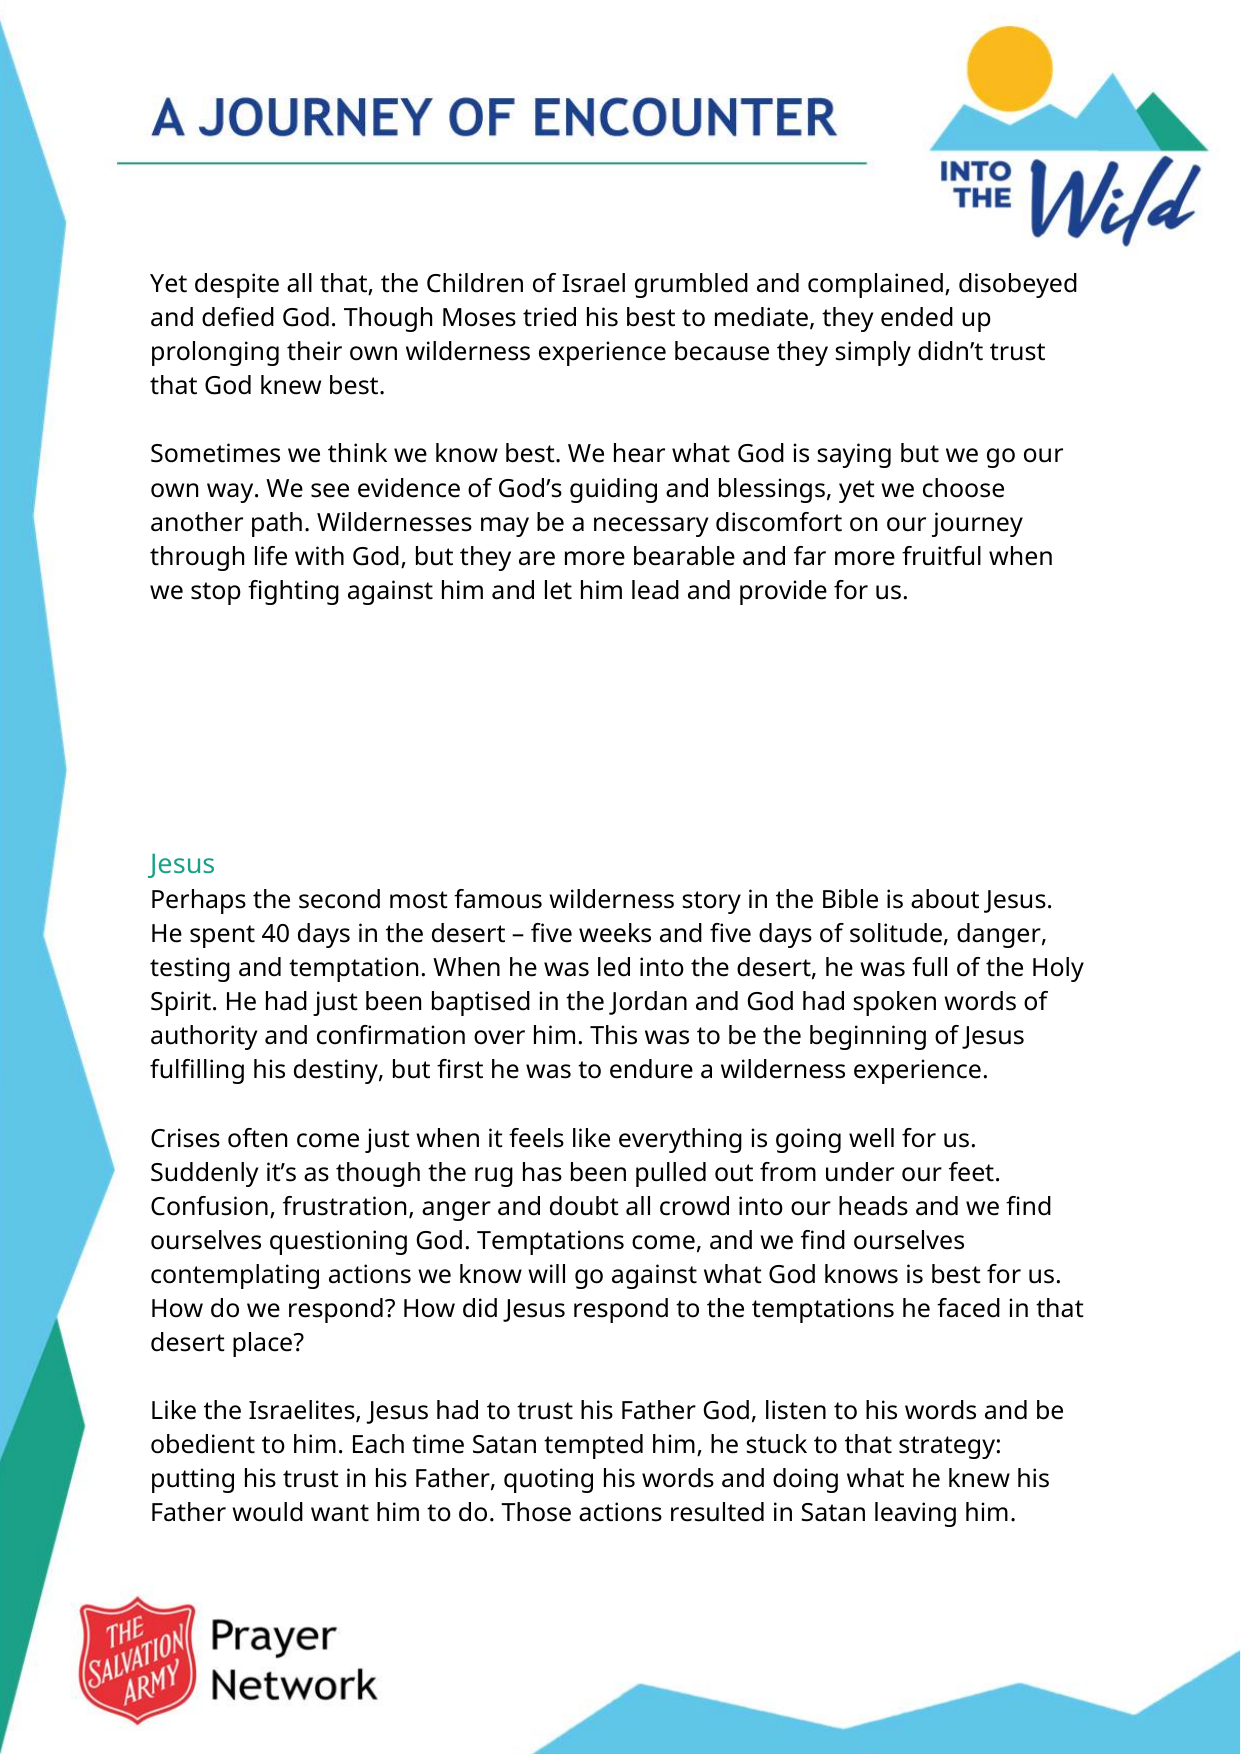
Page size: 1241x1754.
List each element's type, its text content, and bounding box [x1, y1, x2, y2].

text Jesus [150, 845, 1090, 882]
picture [0, 0, 1241, 1754]
text Sometimes we think we know best. We hear what God is saying but we go our own way. We see evidence of God’s guiding and blessings, yet we choose another path. Wildernesses may be a necessary discomfort on our journey through life with God, but they are more bearable and far more fruitful when we stop fighting against him and let him lead and provide for us. [150, 436, 1090, 606]
text Crises often come just when it feels like everything is going well for us. Suddenly it’s as though the rug has been pulled out from under our feet. Confusion, frustration, anger and doubt all crowd into our heads and we find ourselves questioning God. Temptations come, and we find ourselves contemplating actions we know will go against what God knows is best for us. How do we respond? How did Jesus respond to the temptations he faced in that desert place? [150, 1120, 1090, 1359]
text Like the Israelites, Jesus had to trust his Father God, listen to his words and be obedient to him. Each time Satan tempted him, he stuck to that strategy: putting his trust in his Father, quoting his words and doing what he knew his Father would want him to do. Those actions resulted in Satan leaving him. [150, 1393, 1090, 1529]
text Perhaps the second most famous wilderness story in the Bible is about Jesus. He spent 40 days in the desert – five weeks and five days of solitude, danger, testing and temptation. When he was led into the desert, he was full of the Holy Spirit. He had just been baptised in the Jordan and God had spoken words of authority and confirmation over him. This was to be the beginning of Jesus fulfilling his destiny, but first he was to endure a wilderness experience. [150, 882, 1090, 1086]
text Yet despite all that, the Children of Israel grumbled and complained, disobeyed and defied God. Though Moses tried his best to mediate, they ended up prolonging their own wilderness experience because they simply didn’t trust that God knew best. [150, 266, 1090, 402]
